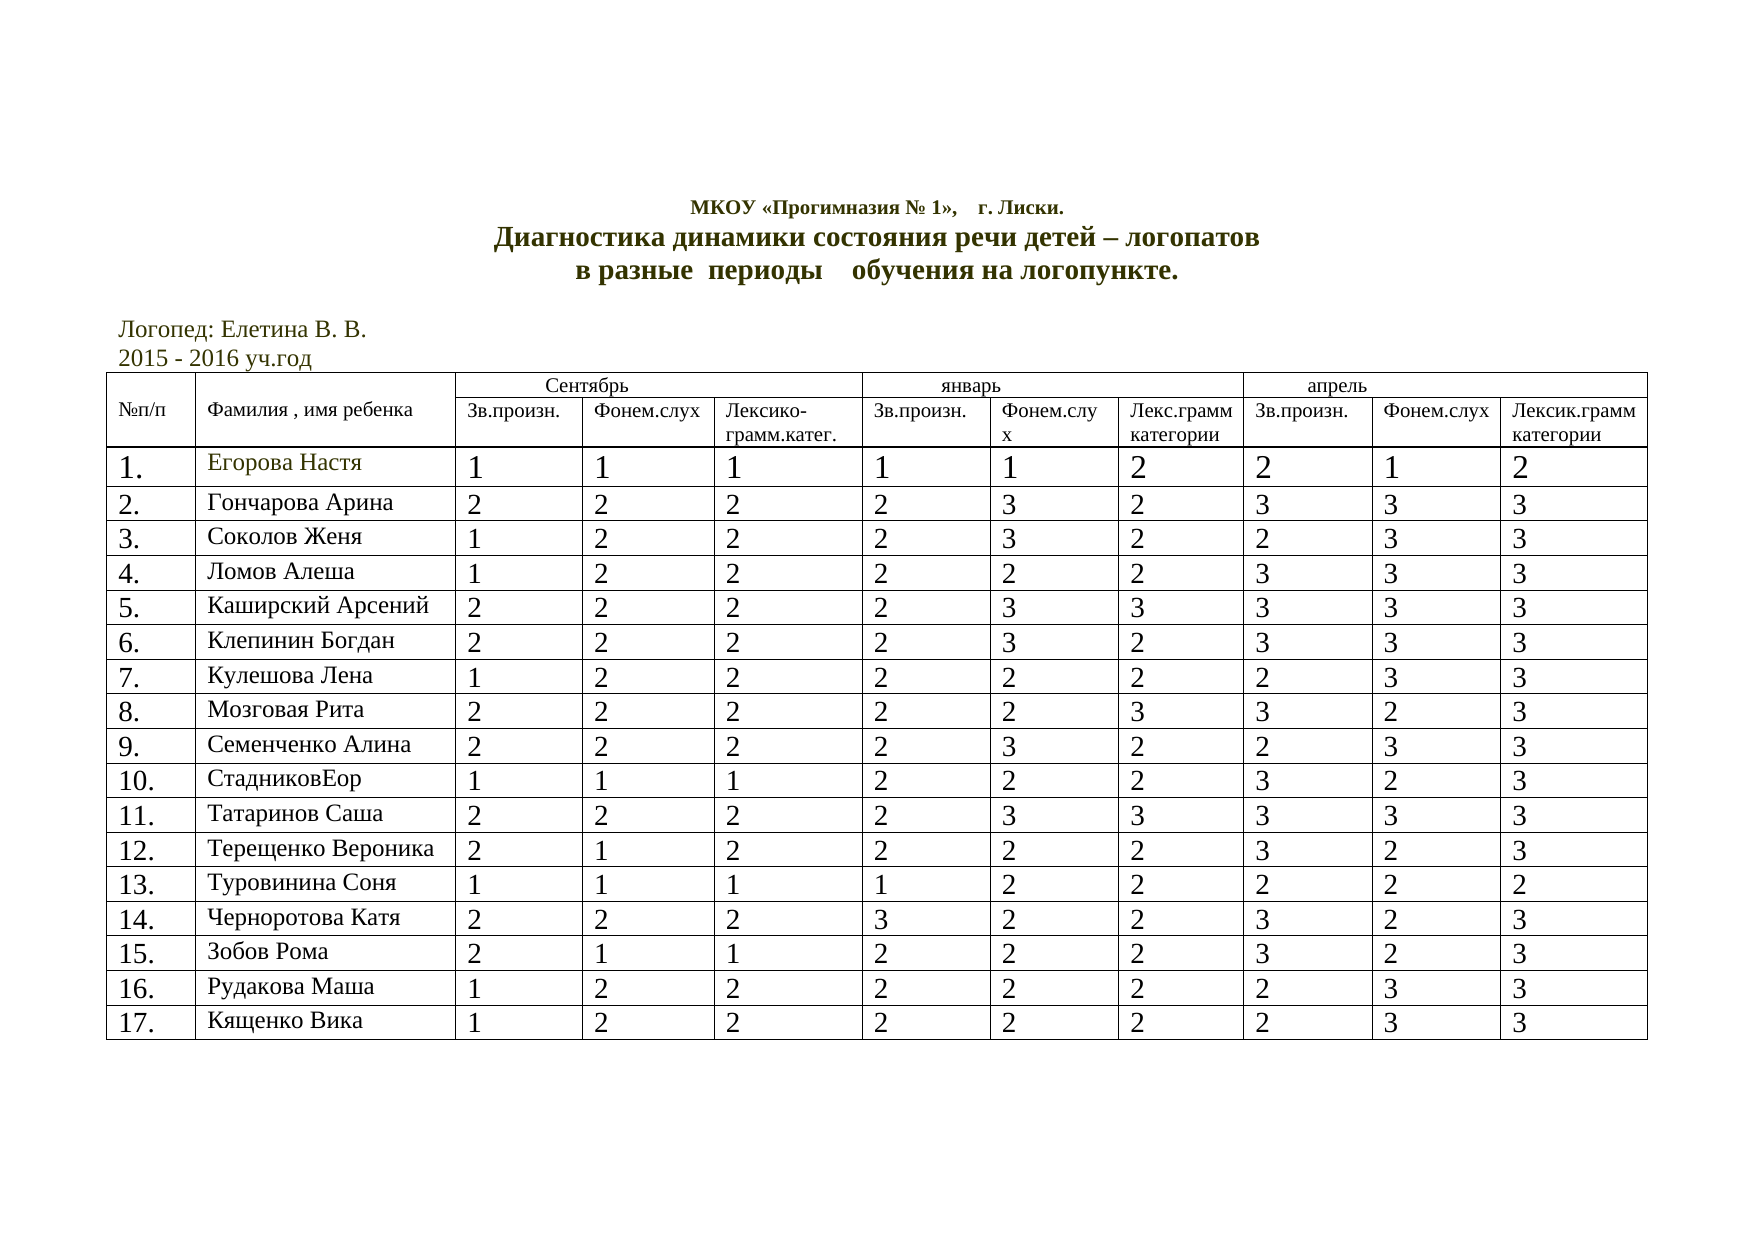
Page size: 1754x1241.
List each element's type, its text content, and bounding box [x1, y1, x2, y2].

table_cell Лексико-грамм.катег. [715, 398, 862, 446]
table_cell 1 [991, 448, 1118, 486]
table_cell 2 [1244, 660, 1372, 693]
table_cell 3 [1501, 591, 1647, 624]
table_cell 2 [715, 625, 862, 659]
table_cell 2 [863, 798, 990, 832]
table_cell 1 [456, 867, 582, 901]
table_cell 13. [107, 867, 195, 901]
table_cell 9. [107, 729, 195, 762]
table_cell 2 [1119, 729, 1243, 762]
table_cell 1 [456, 764, 582, 797]
table_cell 3 [991, 798, 1118, 832]
table_cell 1 [583, 936, 714, 970]
table_cell 2 [1244, 729, 1372, 762]
table_cell 2 [583, 487, 714, 520]
table_cell 6. [107, 625, 195, 659]
table_cell Зв.произн. [863, 398, 990, 446]
table_cell 3 [1373, 1006, 1500, 1039]
table_cell 2 [1119, 936, 1243, 970]
table_cell Туровинина Соня [196, 867, 455, 901]
table_cell 3 [1373, 556, 1500, 589]
table_cell 2 [1119, 625, 1243, 659]
table_cell 3 [1501, 833, 1647, 866]
table_cell 4. [107, 556, 195, 589]
table_cell 2 [715, 521, 862, 555]
table_cell 3 [1244, 591, 1372, 624]
table_cell 3 [1244, 936, 1372, 970]
table_cell 1 [583, 764, 714, 797]
table_cell 2 [991, 660, 1118, 693]
table_cell 3 [991, 521, 1118, 555]
table_cell Зв.произн. [456, 398, 582, 446]
table_cell Кященко Вика [196, 1006, 455, 1039]
table_cell 3 [1501, 798, 1647, 832]
table_cell 2 [1119, 764, 1243, 797]
table_cell Ломов Алеша [196, 556, 455, 589]
table_cell 3 [1244, 833, 1372, 866]
table_cell 2 [1119, 971, 1243, 1004]
table_cell 2 [583, 694, 714, 728]
table_cell Зв.произн. [1244, 398, 1372, 446]
table_cell Гончарова Арина [196, 487, 455, 520]
table_cell 1 [863, 448, 990, 486]
table_cell 2 [715, 902, 862, 935]
table_cell 3 [1244, 694, 1372, 728]
table_cell 3 [1501, 902, 1647, 935]
table_cell 2 [1119, 556, 1243, 589]
table_cell 2 [1501, 448, 1647, 486]
table_cell 2 [715, 660, 862, 693]
table_cell 2 [583, 798, 714, 832]
table_cell Фонем.слух [583, 398, 714, 446]
table_cell 11. [107, 798, 195, 832]
table_cell 2 [456, 833, 582, 866]
table_cell 2 [1373, 833, 1500, 866]
table_cell 2 [583, 902, 714, 935]
table_cell 2 [991, 694, 1118, 728]
table_cell 2 [1119, 902, 1243, 935]
table_cell 3 [1373, 487, 1500, 520]
text МКОУ «Прогимназия № 1», г. Лиски. [118, 195, 1636, 219]
table_cell 1 [715, 936, 862, 970]
table_cell 3 [1119, 798, 1243, 832]
table_cell 2 [991, 556, 1118, 589]
table_cell 2 [583, 521, 714, 555]
table_cell 1 [456, 448, 582, 486]
table_cell 2 [1373, 867, 1500, 901]
table_cell 3 [1501, 694, 1647, 728]
table_cell 1 [456, 660, 582, 693]
table_cell 1 [456, 1006, 582, 1039]
table_cell 1 [583, 448, 714, 486]
table_cell 2 [715, 1006, 862, 1039]
table_cell 2 [456, 487, 582, 520]
table_cell 2 [863, 1006, 990, 1039]
table_cell 3 [991, 591, 1118, 624]
table_cell 8. [107, 694, 195, 728]
table_cell 2 [456, 694, 582, 728]
table_cell 2 [863, 556, 990, 589]
table_cell 3 [1501, 521, 1647, 555]
table_cell 2 [1244, 1006, 1372, 1039]
table_cell 2 [863, 971, 990, 1004]
table_cell Терещенко Вероника [196, 833, 455, 866]
table_cell Егорова Настя [196, 448, 455, 486]
table_cell 3 [1501, 936, 1647, 970]
table_cell 2 [991, 902, 1118, 935]
table_cell 2 [715, 591, 862, 624]
table_cell 1 [456, 556, 582, 589]
table_cell 2 [583, 971, 714, 1004]
table_cell 1 [715, 764, 862, 797]
table_cell 2 [583, 556, 714, 589]
table_cell 2 [456, 591, 582, 624]
table_cell 3 [1501, 729, 1647, 762]
table_cell 3 [1244, 487, 1372, 520]
table_cell 2 [863, 521, 990, 555]
table_header Фамилия , имя ребенка [196, 373, 455, 446]
table_cell 3 [1501, 487, 1647, 520]
table_cell 2 [583, 625, 714, 659]
text в разные периоды обучения на логопункте. [118, 252, 1636, 286]
table_cell Фонем.слух [1373, 398, 1500, 446]
table_cell 2 [1119, 660, 1243, 693]
table_cell Лексик.грамм категории [1501, 398, 1647, 446]
table_cell 2 [456, 729, 582, 762]
table_cell 2 [456, 902, 582, 935]
table_cell 16. [107, 971, 195, 1004]
table_cell 10. [107, 764, 195, 797]
table_cell 3 [1244, 764, 1372, 797]
text 2015 - 2016 уч.год [118, 343, 1636, 372]
table_header январь [863, 373, 1243, 397]
table_cell 2 [715, 556, 862, 589]
table_cell 3 [1501, 660, 1647, 693]
table_cell Татаринов Саша [196, 798, 455, 832]
table_cell 2 [863, 764, 990, 797]
table_cell 3 [1119, 694, 1243, 728]
table_cell 2 [1119, 521, 1243, 555]
table_cell 3 [1373, 591, 1500, 624]
table_cell 3 [1501, 625, 1647, 659]
table_cell 2 [863, 660, 990, 693]
table_cell 2 [583, 591, 714, 624]
table_cell 2 [1119, 833, 1243, 866]
table_cell 2 [863, 487, 990, 520]
table_cell 3 [1373, 521, 1500, 555]
table_cell 2 [863, 694, 990, 728]
table_cell Мозговая Рита [196, 694, 455, 728]
text Логопед: Елетина В. В. [118, 314, 1636, 343]
table_cell 2 [991, 764, 1118, 797]
table_cell 3 [1501, 1006, 1647, 1039]
table_cell 2 [1501, 867, 1647, 901]
table_cell 2. [107, 487, 195, 520]
table_cell 1 [583, 833, 714, 866]
table_cell 2 [1119, 867, 1243, 901]
table_cell 3 [863, 902, 990, 935]
table_cell 3 [991, 487, 1118, 520]
table_cell 3. [107, 521, 195, 555]
table_cell 1 [1373, 448, 1500, 486]
table_header №п/п [107, 373, 195, 446]
table_cell 2 [991, 936, 1118, 970]
table_cell 3 [1501, 764, 1647, 797]
table_cell СтадниковЕор [196, 764, 455, 797]
table_cell 2 [583, 729, 714, 762]
table_cell 2 [715, 729, 862, 762]
table_cell 2 [991, 833, 1118, 866]
table_cell 3 [1501, 556, 1647, 589]
table_cell 5. [107, 591, 195, 624]
table_cell 2 [1373, 936, 1500, 970]
table_cell 2 [863, 936, 990, 970]
table_cell 3 [1373, 625, 1500, 659]
table_cell Каширский Арсений [196, 591, 455, 624]
table_cell 2 [715, 833, 862, 866]
table_cell 2 [456, 798, 582, 832]
table_cell 3 [1119, 591, 1243, 624]
table_cell 14. [107, 902, 195, 935]
table_cell 2 [1373, 764, 1500, 797]
table_cell 2 [863, 833, 990, 866]
table_cell 2 [991, 971, 1118, 1004]
table_cell 2 [1244, 521, 1372, 555]
table_cell 2 [863, 625, 990, 659]
table_cell Рудакова Маша [196, 971, 455, 1004]
table_cell 2 [715, 487, 862, 520]
table_cell 1 [583, 867, 714, 901]
text Диагностика динамики состояния речи детей – логопатов [118, 219, 1636, 252]
table_cell 2 [1119, 487, 1243, 520]
table_cell 1 [456, 521, 582, 555]
table_cell 3 [1244, 798, 1372, 832]
table_cell Фонем.слух [991, 398, 1118, 446]
table_cell 2 [1373, 694, 1500, 728]
table_cell 1 [863, 867, 990, 901]
table_cell 1. [107, 448, 195, 486]
table_cell Семенченко Алина [196, 729, 455, 762]
table_cell 2 [991, 1006, 1118, 1039]
table_cell 3 [1373, 660, 1500, 693]
table_cell 2 [1244, 971, 1372, 1004]
table_cell 1 [456, 971, 582, 1004]
table_cell 2 [863, 729, 990, 762]
table_cell Лекс.грамм категории [1119, 398, 1243, 446]
table_cell 2 [715, 971, 862, 1004]
table_header апрель [1244, 373, 1647, 397]
table_cell 2 [715, 694, 862, 728]
table_cell 3 [1373, 729, 1500, 762]
table_cell 2 [863, 591, 990, 624]
table_header Сентябрь [456, 373, 862, 397]
table_cell 2 [991, 867, 1118, 901]
table_cell 2 [1244, 448, 1372, 486]
table_cell 2 [1119, 1006, 1243, 1039]
table_cell 15. [107, 936, 195, 970]
table_cell 2 [715, 798, 862, 832]
table_cell 3 [991, 729, 1118, 762]
table_cell 2 [456, 936, 582, 970]
table_cell Соколов Женя [196, 521, 455, 555]
table_cell 2 [456, 625, 582, 659]
table_cell 3 [1244, 902, 1372, 935]
table_cell 2 [1119, 448, 1243, 486]
table_cell 2 [1373, 902, 1500, 935]
table_cell Зобов Рома [196, 936, 455, 970]
table_cell 3 [1373, 971, 1500, 1004]
table_cell 3 [1244, 556, 1372, 589]
table_cell 7. [107, 660, 195, 693]
table_cell Черноротова Катя [196, 902, 455, 935]
table_cell 1 [715, 867, 862, 901]
table_cell Клепинин Богдан [196, 625, 455, 659]
table_cell 2 [1244, 867, 1372, 901]
table_cell Кулешова Лена [196, 660, 455, 693]
table_cell 3 [1244, 625, 1372, 659]
table_cell 3 [1501, 971, 1647, 1004]
table_cell 3 [1373, 798, 1500, 832]
table_cell 2 [583, 660, 714, 693]
table_cell 12. [107, 833, 195, 866]
table_cell 2 [583, 1006, 714, 1039]
table_cell 1 [715, 448, 862, 486]
table_cell 3 [991, 625, 1118, 659]
table_cell 17. [107, 1006, 195, 1039]
